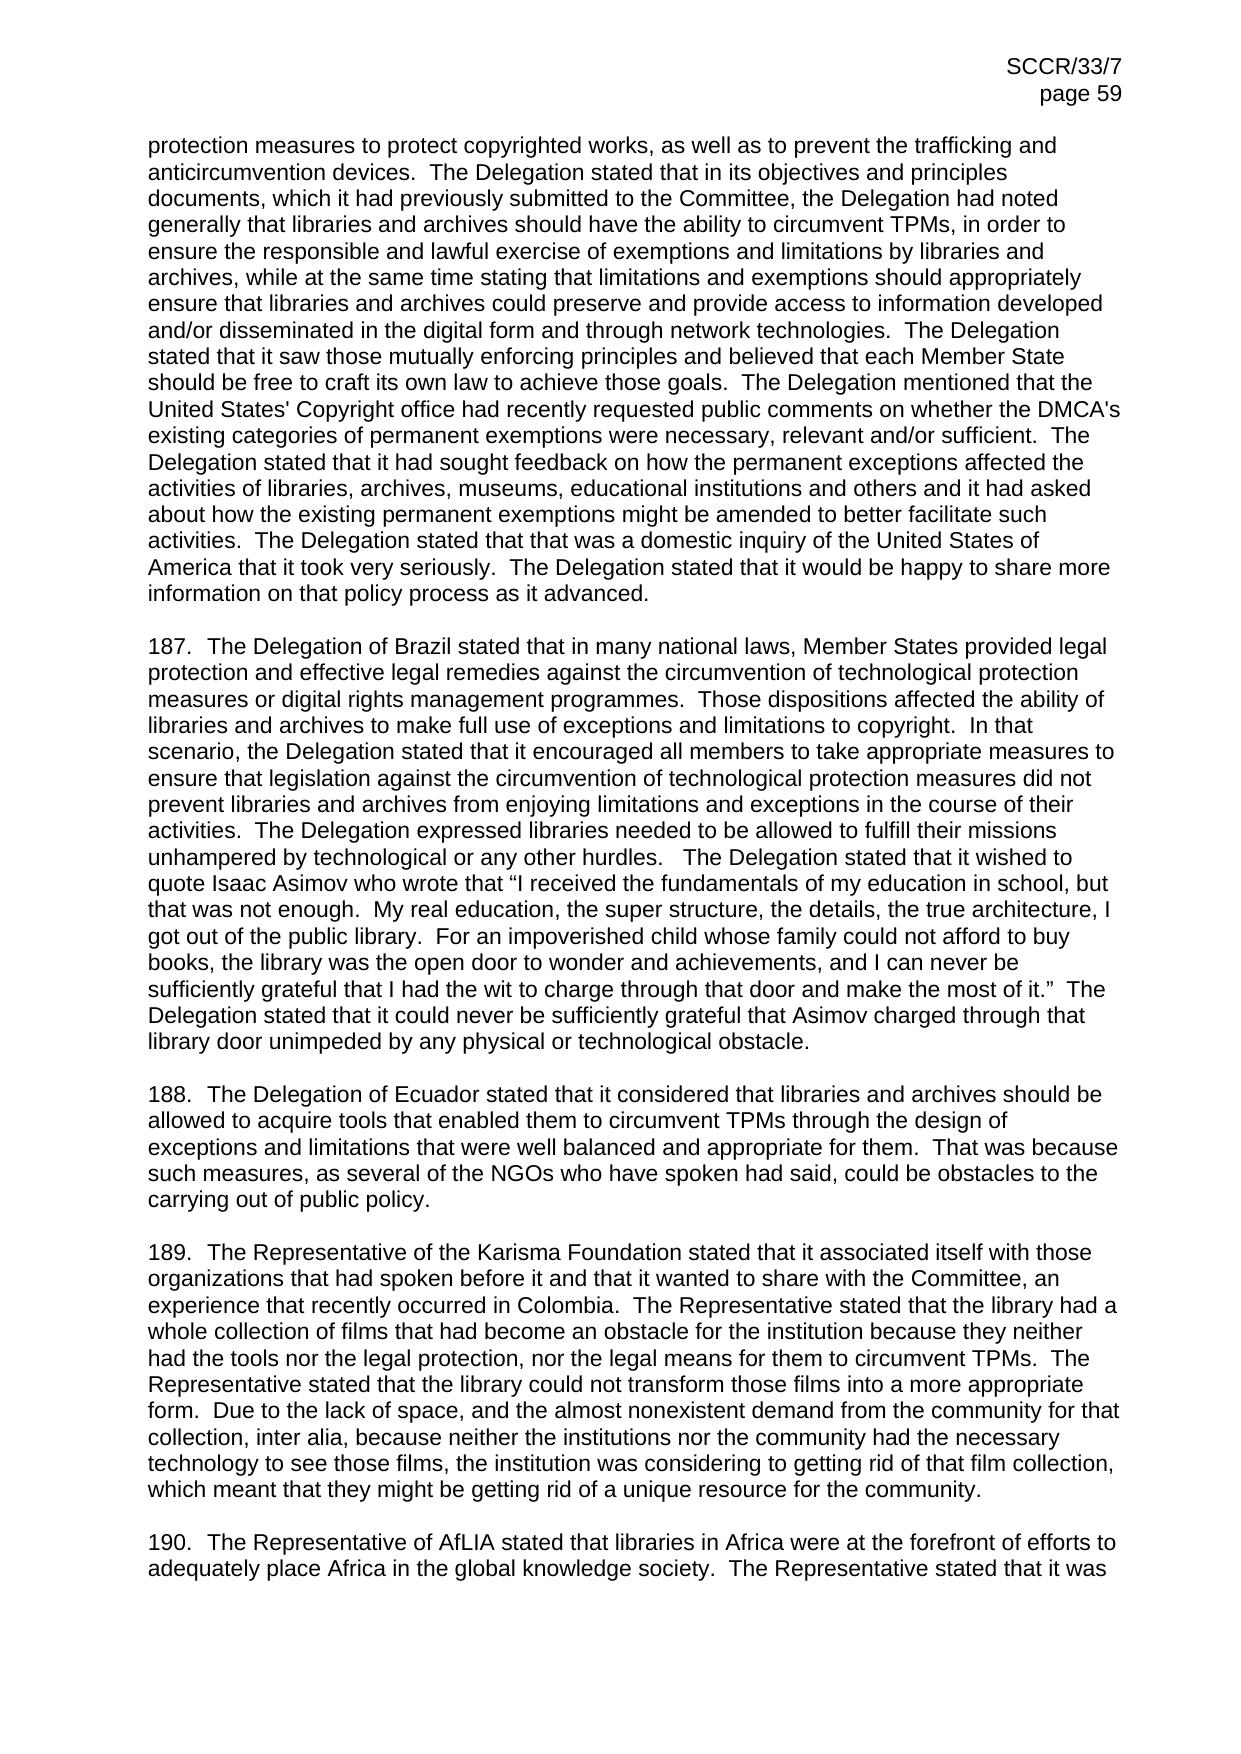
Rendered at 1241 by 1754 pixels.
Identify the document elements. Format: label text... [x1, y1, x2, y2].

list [148, 1529, 1122, 1582]
list The Delegation of Brazil stated that in many national laws, Member States provided legal protection and effective legal remedies against the circumvention of technological protection measures or digital rights management programmes. Those dispositions affected the ability of libraries and archives to make full use of exceptions and limitations to copyright. In that scenario, the Delegation stated that it encouraged all members to take appropriate measures to ensure that legislation against the circumvention of technological protection measures did not prevent libraries and archives from enjoying limitations and exceptions in the course of their activities. The Delegation expressed libraries needed to be allowed to fulfill their missions unhampered by technological or any other hurdles. The Delegation stated that it wished to quote Isaac Asimov who wrote that “I received the fundamentals of my education in school, but that was not enough. My real education, the super structure, the details, the true architecture, I got out of the public library. For an impoverished child whose family could not afford to buy books, the library was the open door to wonder and achievements, and I can never be sufficiently grateful that I had the wit to charge through that door and make the most of it.” The Delegation stated that it could never be sufficiently grateful that Asimov charged through that library door unimpeded by any physical or technological obstacle. [148, 633, 1122, 1054]
list The Delegation of Ecuador stated that it considered that libraries and archives should be allowed to acquire tools that enabled them to circumvent TPMs through the design of exceptions and limitations that were well balanced and appropriate for them. That was because such measures, as several of the NGOs who have spoken had said, could be obstacles to the carrying out of public policy. [148, 1081, 1122, 1213]
list The Representative of the Karisma Foundation stated that it associated itself with those organizations that had spoken before it and that it wanted to share with the Committee, an experience that recently occurred in Colombia. The Representative stated that the library had a whole collection of films that had become an obstacle for the institution because they neither had the tools nor the legal protection, nor the legal means for them to circumvent TPMs. The Representative stated that the library could not transform those films into a more appropriate form. Due to the lack of space, and the almost nonexistent demand from the community for that collection, inter alia, because neither the institutions nor the community had the necessary technology to see those films, the institution was considering to getting rid of that film collection, which meant that they might be getting rid of a unique resource for the community. [148, 1239, 1122, 1503]
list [148, 132, 1122, 607]
